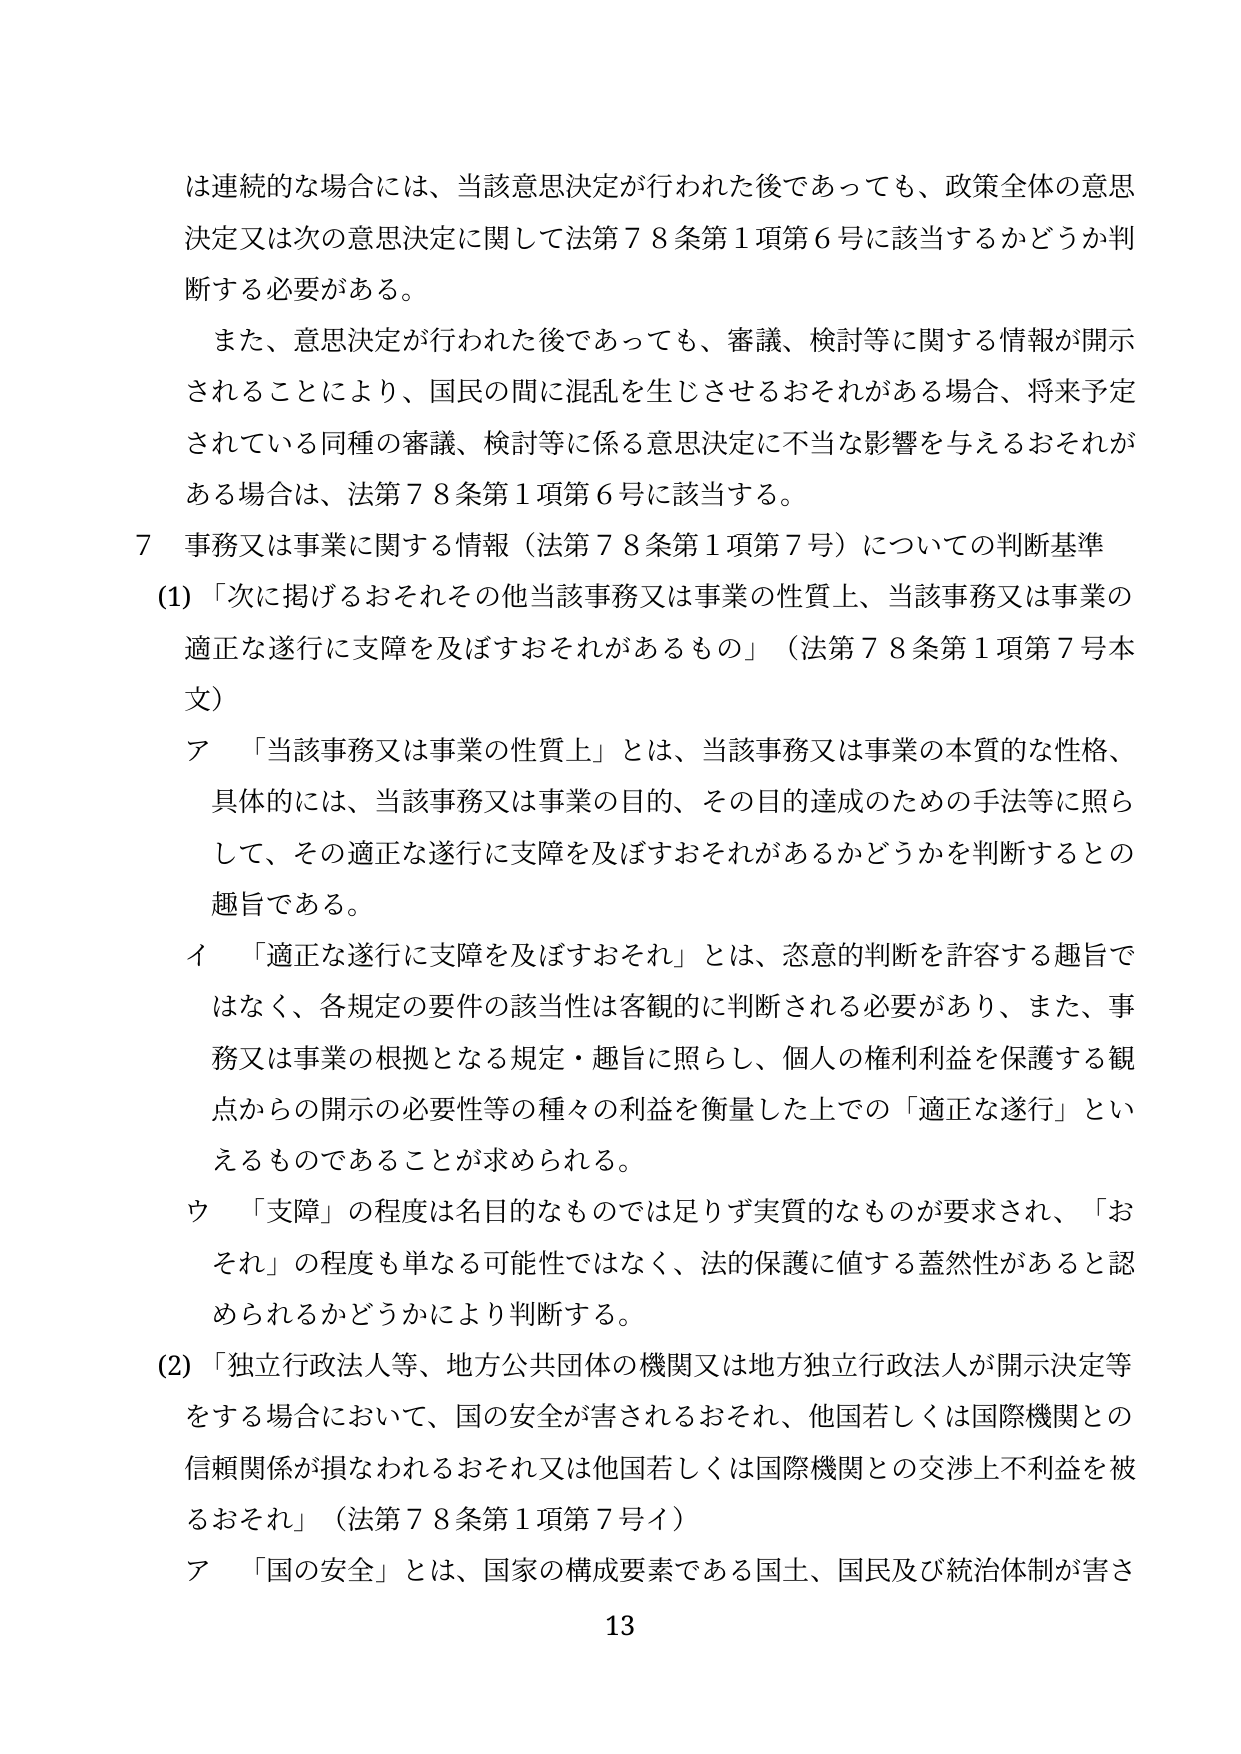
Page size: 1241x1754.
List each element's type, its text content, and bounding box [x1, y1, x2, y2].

text また、意思決定が行われた後であっても、審議、検討等に関する情報が開示されることにより、国民の間に混乱を生じさせるおそれがある場合、将来予定されている同種の審議、検討等に係る意思決定に不当な影響を与えるおそれがある場合は、法第７８条第１項第６号に該当する。 [184, 313, 1137, 518]
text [184, 159, 1137, 313]
text ア 「当該事務又は事業の性質上」とは、当該事務又は事業の本質的な性格、具体的には、当該事務又は事業の目的、その目的達成のための手法等に照らして、その適正な遂行に支障を及ぼすおそれがあるかどうかを判断するとの趣旨である。 [184, 723, 1137, 928]
text ７ 事務又は事業に関する情報（法第７８条第１項第７号）についての判断基準 [130, 518, 1137, 569]
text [157, 1543, 1137, 1594]
text (2) 「独立行政法人等、地方公共団体の機関又は地方独立行政法人が開示決定等をする場合において、国の安全が害されるおそれ、他国若しくは国際機関との信頼関係が損なわれるおそれ又は他国若しくは国際機関との交渉上不利益を被るおそれ」（法第７８条第１項第７号イ） [157, 1338, 1137, 1543]
text ウ 「支障」の程度は名目的なものでは足りず実質的なものが要求され、「おそれ」の程度も単なる可能性ではなく、法的保護に値する蓋然性があると認められるかどうかにより判断する。 [184, 1184, 1137, 1338]
text 文） [184, 672, 1137, 723]
text (1) 「次に掲げるおそれその他当該事務又は事業の性質上、当該事務又は事業の適正な遂行に支障を及ぼすおそれがあるもの」（法第７８条第１項第７号本 [157, 569, 1137, 672]
text イ 「適正な遂行に支障を及ぼすおそれ」とは、恣意的判断を許容する趣旨ではなく、各規定の要件の該当性は客観的に判断される必要があり、また、事務又は事業の根拠となる規定・趣旨に照らし、個人の権利利益を保護する観点からの開示の必要性等の種々の利益を衡量した上での「適正な遂行」といえるものであることが求められる。 [184, 928, 1137, 1184]
